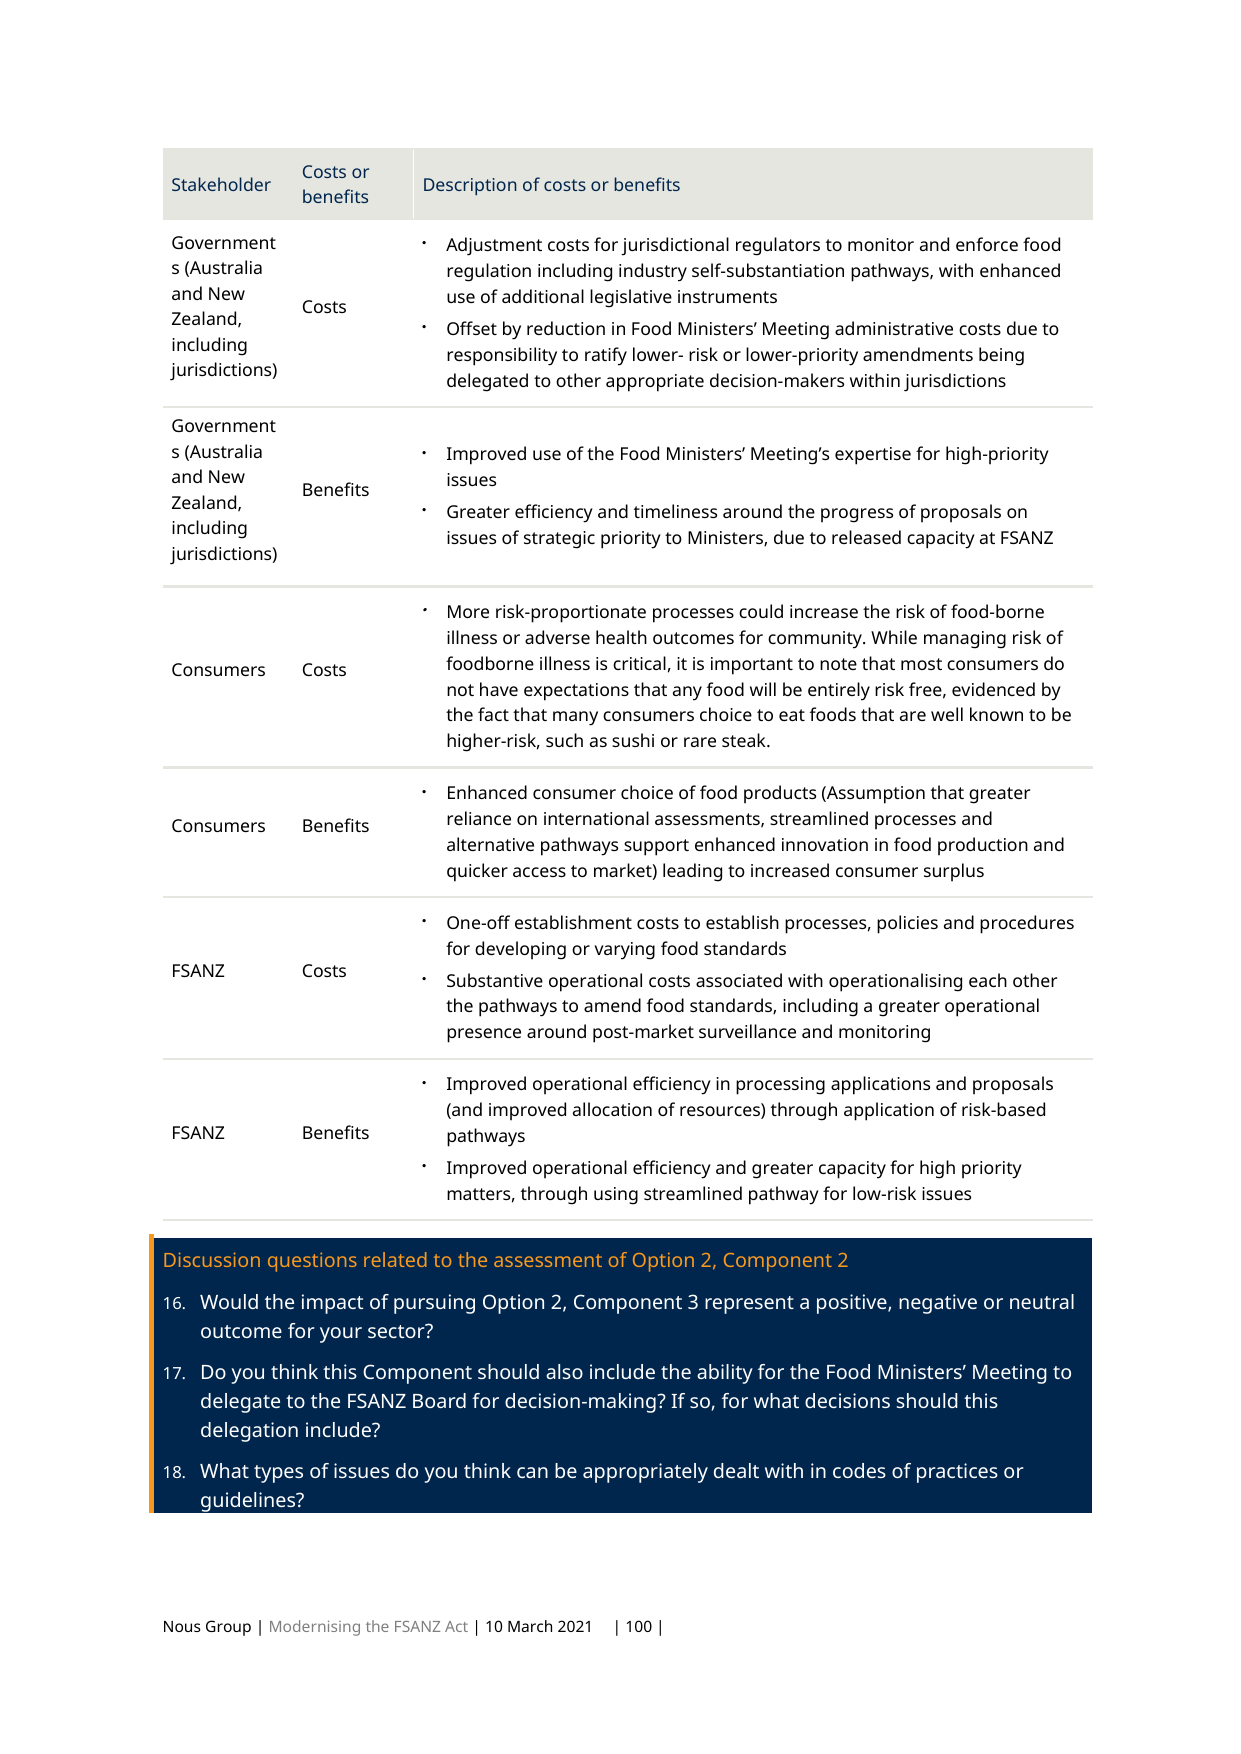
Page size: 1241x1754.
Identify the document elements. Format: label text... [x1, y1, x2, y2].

list Do you think this Component should also include the ability for the Food Ministers’ Meeting to delegate to the FSANZ Board for decision-making? If so, for what decisions should this delegation include? [154, 1345, 1092, 1443]
table_cell Consumers [163, 588, 293, 766]
table_cell Benefits [293, 408, 413, 585]
list Would the impact of pursuing Option 2, Component 3 represent a positive, negative or neutral outcome for your sector? [154, 1275, 1092, 1344]
table_cell Enhanced consumer choice of food products (Assumption that greater reliance on international assessments, streamlined processes and alternative pathways support enhanced innovation in food production and quicker access to market) leading to increased consumer surplus [414, 769, 1093, 896]
table_cell Governments (Australia and New Zealand, including jurisdictions) [163, 408, 293, 585]
table_cell One-off establishment costs to establish processes, policies and procedures for developing or varying food standards Substantive operational costs associated with operationalising each other the pathways to amend food standards, including a greater operational presence around post-market surveillance and monitoring [414, 898, 1093, 1057]
table_cell Governments (Australia and New Zealand, including jurisdictions) [163, 220, 293, 406]
table_cell Improved use of the Food Ministers’ Meeting’s expertise for high-priority issues Greater efficiency and timeliness around the progress of proposals on issues of strategic priority to Ministers, due to released capacity at FSANZ [414, 408, 1093, 585]
table_cell Costs [293, 588, 413, 766]
list What types of issues do you think can be appropriately dealt with in codes of practices or guidelines? [154, 1444, 1092, 1513]
table_cell FSANZ [163, 898, 293, 1057]
table_cell Improved operational efficiency in processing applications and proposals (and improved allocation of resources) through application of risk-based pathways Improved operational efficiency and greater capacity for high priority matters, through using streamlined pathway for low-risk issues [414, 1060, 1093, 1219]
table_cell Adjustment costs for jurisdictional regulators to monitor and enforce food regulation including industry self-substantiation pathways, with enhanced use of additional legislative instruments Offset by reduction in Food Ministers’ Meeting administrative costs due to responsibility to ratify lower- risk or lower-priority amendments being delegated to other appropriate decision-makers within jurisdictions [414, 220, 1093, 406]
text Discussion questions related to the assessment of Option 2, Component 2 [154, 1238, 1092, 1274]
table_header Costs or benefits [293, 150, 413, 218]
table_cell Consumers [163, 769, 293, 896]
table_cell Costs [293, 898, 413, 1057]
table_cell Benefits [293, 769, 413, 896]
table_cell FSANZ [163, 1060, 293, 1219]
table_cell Benefits [293, 1060, 413, 1219]
table_cell Costs [293, 220, 413, 406]
table_header Stakeholder [163, 150, 293, 218]
table_cell More risk-proportionate processes could increase the risk of food-borne illness or adverse health outcomes for community. While managing risk of foodborne illness is critical, it is important to note that most consumers do not have expectations that any food will be entirely risk free, evidenced by the fact that many consumers choice to eat foods that are well known to be higher-risk, such as sushi or rare steak. [414, 588, 1093, 766]
table_header Description of costs or benefits [414, 150, 1093, 218]
